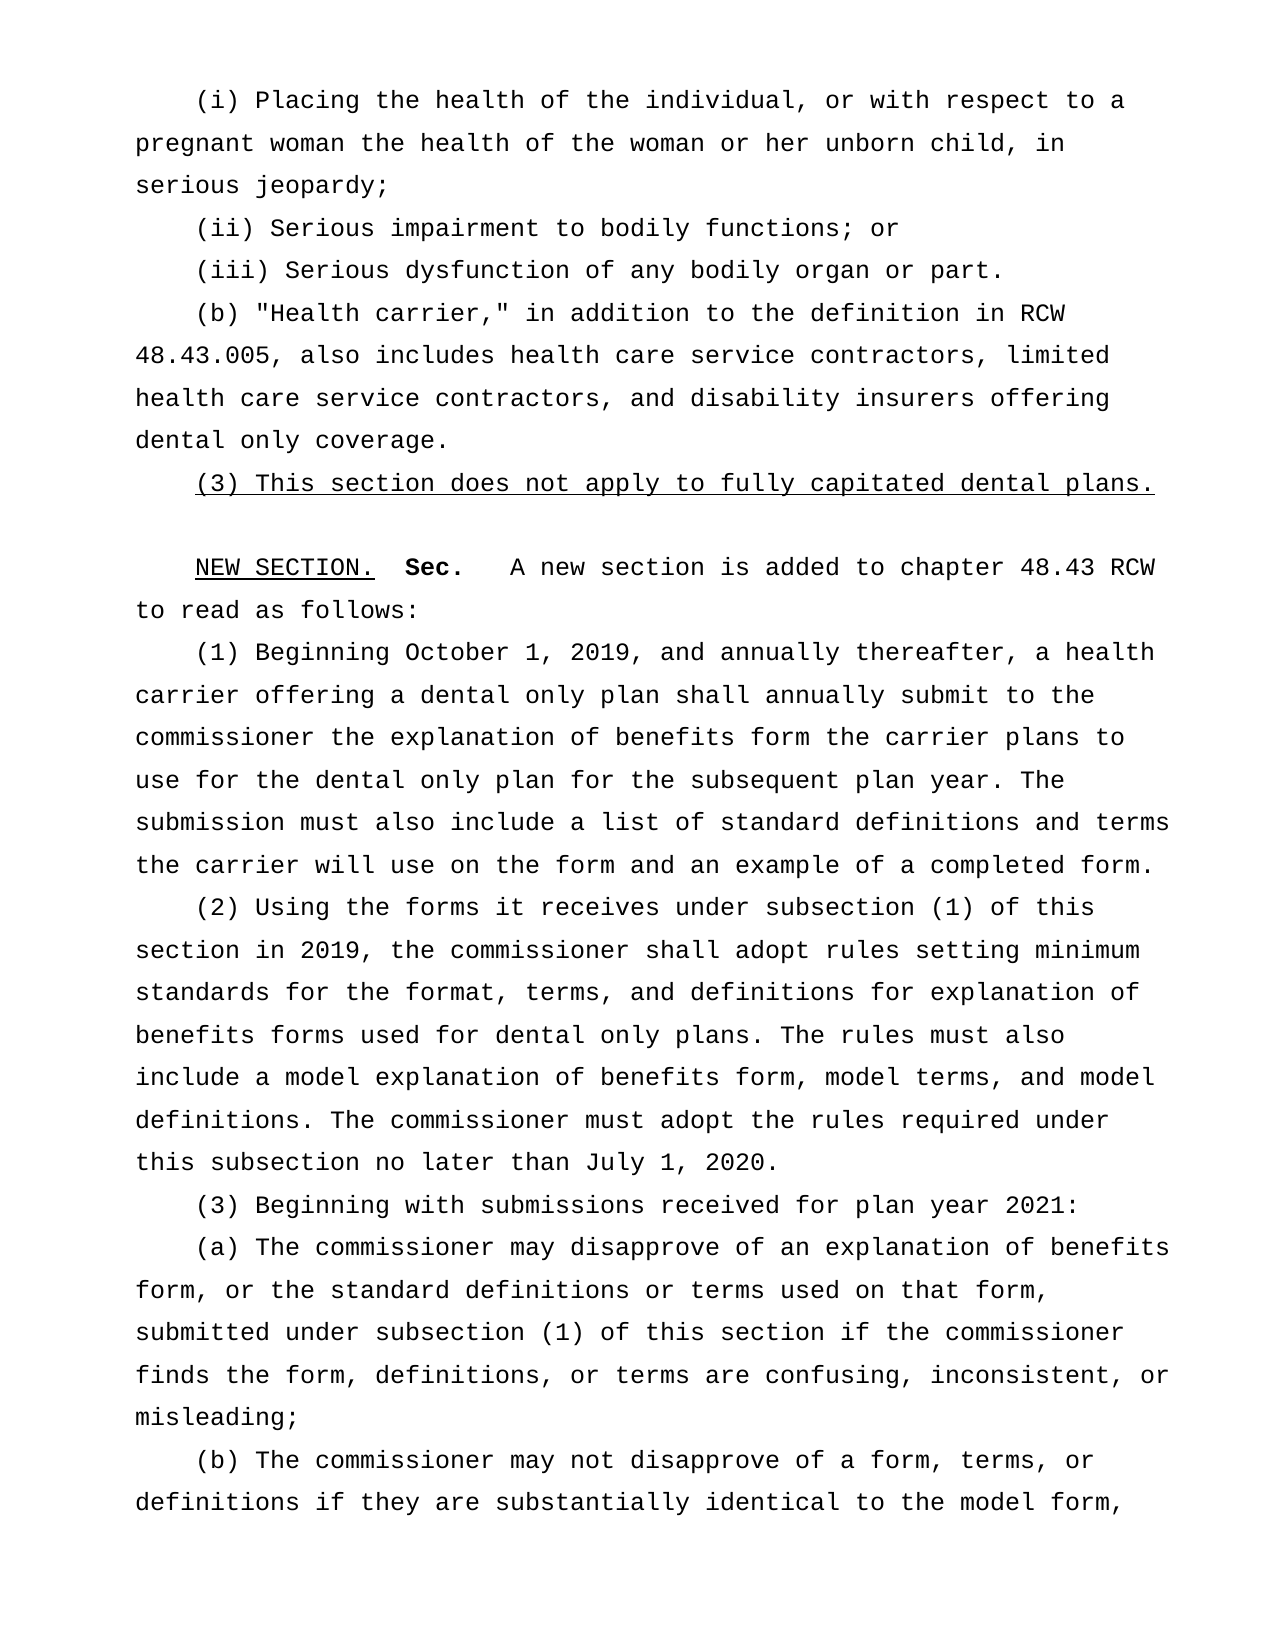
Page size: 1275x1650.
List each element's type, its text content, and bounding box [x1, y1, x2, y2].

text NEW SECTION. Sec. A new section is added to chapter 48.43 RCW to read as follows: [135, 542, 1170, 627]
text (iii) Serious dysfunction of any bodily organ or part. [135, 245, 1170, 287]
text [135, 1434, 1170, 1519]
text (ii) Serious impairment to bodily functions; or [135, 202, 1170, 245]
text (b) "Health carrier," in addition to the definition in RCW 48.43.005, also includes health care service contractors, limited health care service contractors, and disability insurers offering dental only coverage. [135, 287, 1170, 457]
text (i) Placing the health of the individual, or with respect to a pregnant woman the health of the woman or her unborn child, in serious jeopardy; [135, 75, 1170, 202]
text (a) The commissioner may disapprove of an explanation of benefits form, or the standard definitions or terms used on that form, submitted under subsection (1) of this section if the commissioner finds the form, definitions, or terms are confusing, inconsistent, or misleading; [135, 1222, 1170, 1434]
text (1) Beginning October 1, 2019, and annually thereafter, a health carrier offering a dental only plan shall annually submit to the commissioner the explanation of benefits form the carrier plans to use for the dental only plan for the subsequent plan year. The submission must also include a list of standard definitions and terms the carrier will use on the form and an example of a completed form. [135, 627, 1170, 882]
text (2) Using the forms it receives under subsection (1) of this section in 2019, the commissioner shall adopt rules setting minimum standards for the format, terms, and definitions for explanation of benefits forms used for dental only plans. The rules must also include a model explanation of benefits form, model terms, and model definitions. The commissioner must adopt the rules required under this subsection no later than July 1, 2020. [135, 882, 1170, 1179]
text (3) Beginning with submissions received for plan year 2021: [135, 1179, 1170, 1222]
text (3) This section does not apply to fully capitated dental plans. [135, 457, 1170, 500]
